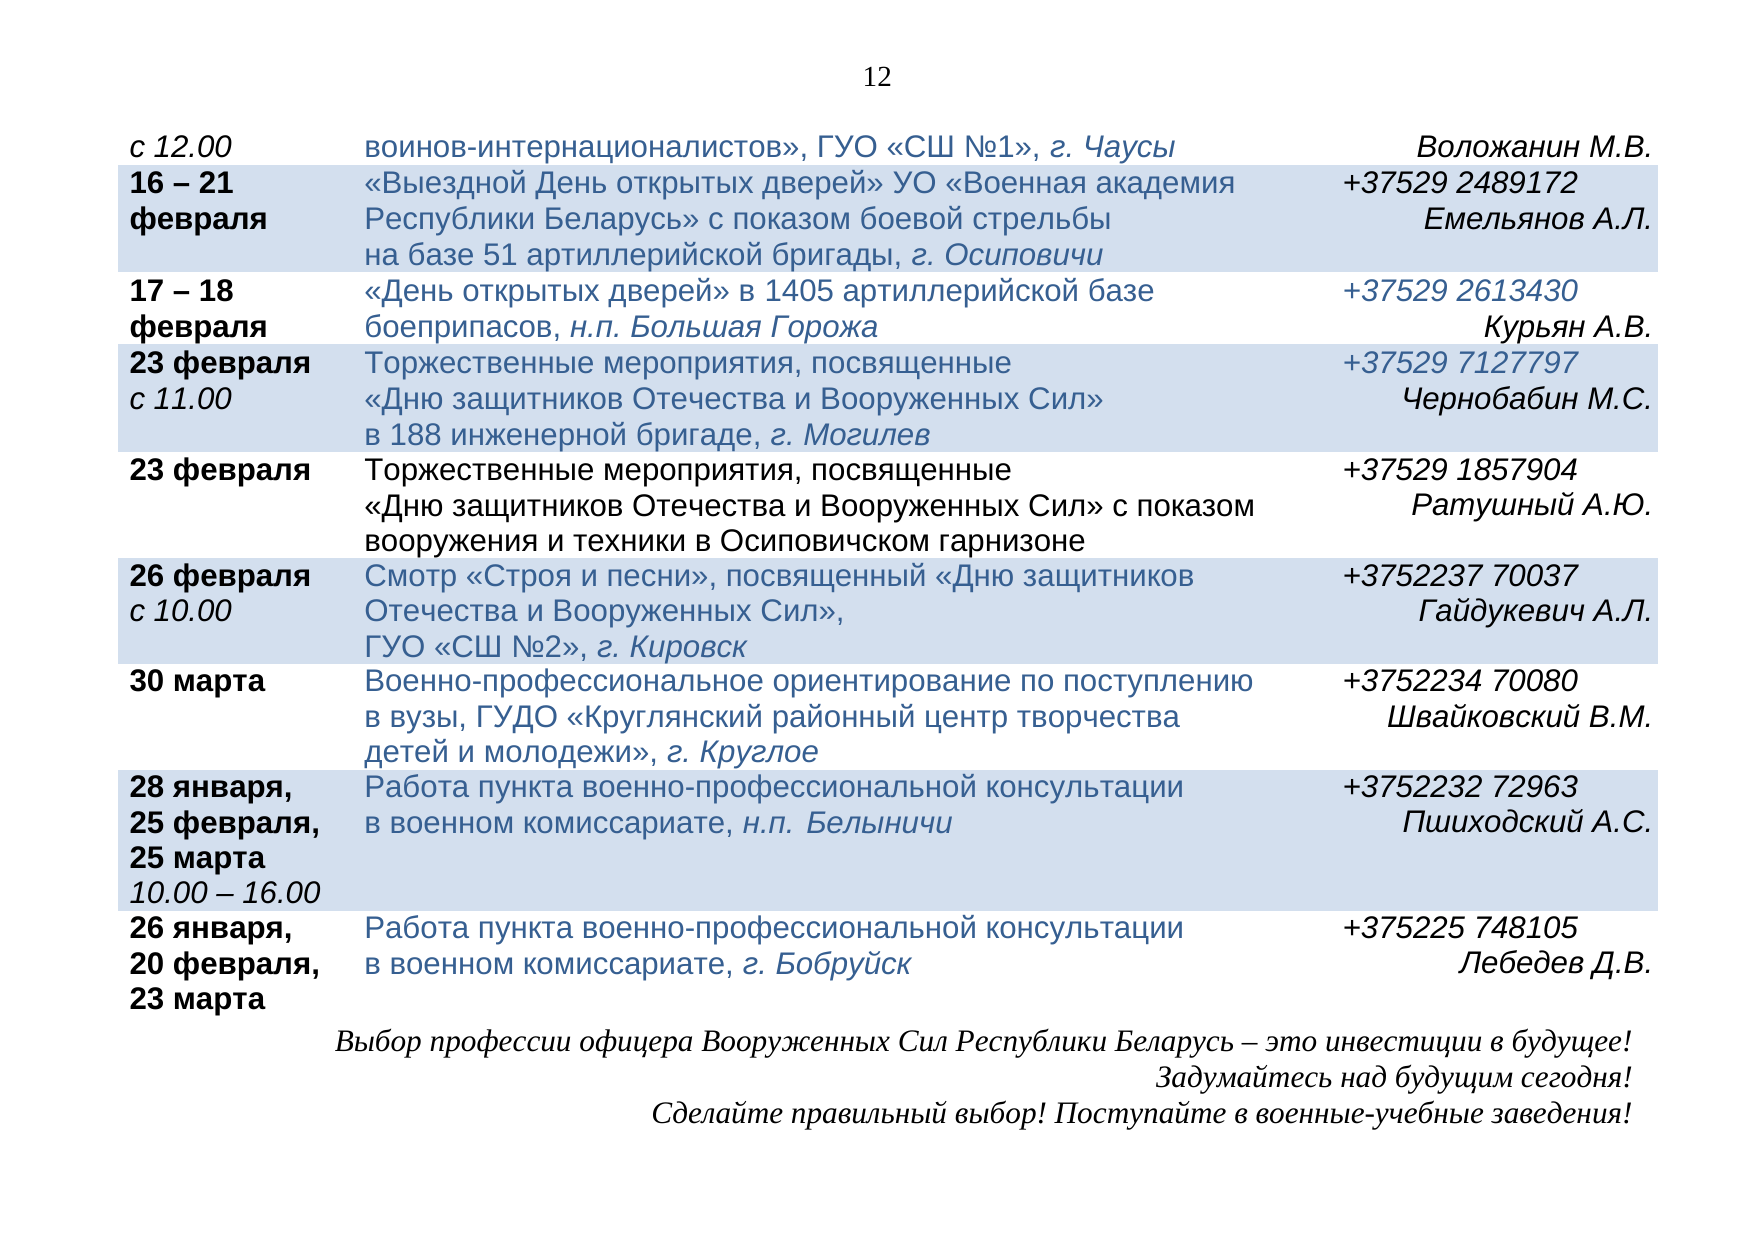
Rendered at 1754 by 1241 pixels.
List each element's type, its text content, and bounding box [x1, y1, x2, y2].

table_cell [1340, 911, 1658, 1016]
table_cell Военно-профессиональное ориентирование по поступлению в вузы, ГУДО «Круглянский районный центр творчества детей и молодежи», г. Круглое [353, 664, 1340, 769]
table_cell «День открытых дверей» в 1405 артиллерийской базе боеприпасов, н.п. Большая Горожа [353, 272, 1340, 344]
table_cell 23 февраля [118, 452, 353, 558]
table_cell 23 февраля с 11.00 [118, 344, 353, 452]
table_cell «Выездной День открытых дверей» УО «Военная академия Республики Беларусь» с показом боевой стрельбы на базе 51 артиллерийской бригады, г. Осиповичи [353, 165, 1340, 272]
table_cell +37529 1857904 Ратушный А.Ю. [1340, 452, 1658, 558]
table_cell 26 февраля с 10.00 [118, 558, 353, 664]
table_cell 16 – 21 февраля [118, 165, 353, 272]
table_cell +37529 7127797 Чернобабин М.С. [1340, 344, 1658, 452]
table_cell 17 – 18 февраля [118, 272, 353, 344]
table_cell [353, 129, 1340, 164]
table_cell Работа пункта военно-профессиональной консультации в военном комиссариате, н.п. Белыничи [353, 770, 1340, 911]
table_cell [353, 911, 1340, 1016]
table_cell Торжественные мероприятия, посвященные «Дню защитников Отечества и Вооруженных Сил» в 188 инженерной бригаде, г. Могилев [353, 344, 1340, 452]
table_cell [118, 911, 353, 1016]
table_cell +3752232 72963 Пшиходский А.С. [1340, 770, 1658, 911]
table_cell +37529 2489172 Емельянов А.Л. [1340, 165, 1658, 272]
table_cell 28 января, 25 февраля, 25 марта 10.00 – 16.00 [118, 770, 353, 911]
table_cell +3752234 70080 Швайковский В.М. [1340, 664, 1658, 769]
table_cell Торжественные мероприятия, посвященные «Дню защитников Отечества и Вооруженных Сил» с показом вооружения и техники в Осиповичском гарнизоне [353, 452, 1340, 558]
table_cell +37529 2613430 Курьян А.В. [1340, 272, 1658, 344]
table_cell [1340, 129, 1658, 164]
table_cell +3752237 70037 Гайдукевич А.Л. [1340, 558, 1658, 664]
table_cell Смотр «Строя и песни», посвященный «Дню защитников Отечества и Вооруженных Сил», ГУО «СШ №2», г. Кировск [353, 558, 1340, 664]
table_cell 30 марта [118, 664, 353, 769]
table_cell 15 февраля с 12.00 [118, 129, 353, 164]
